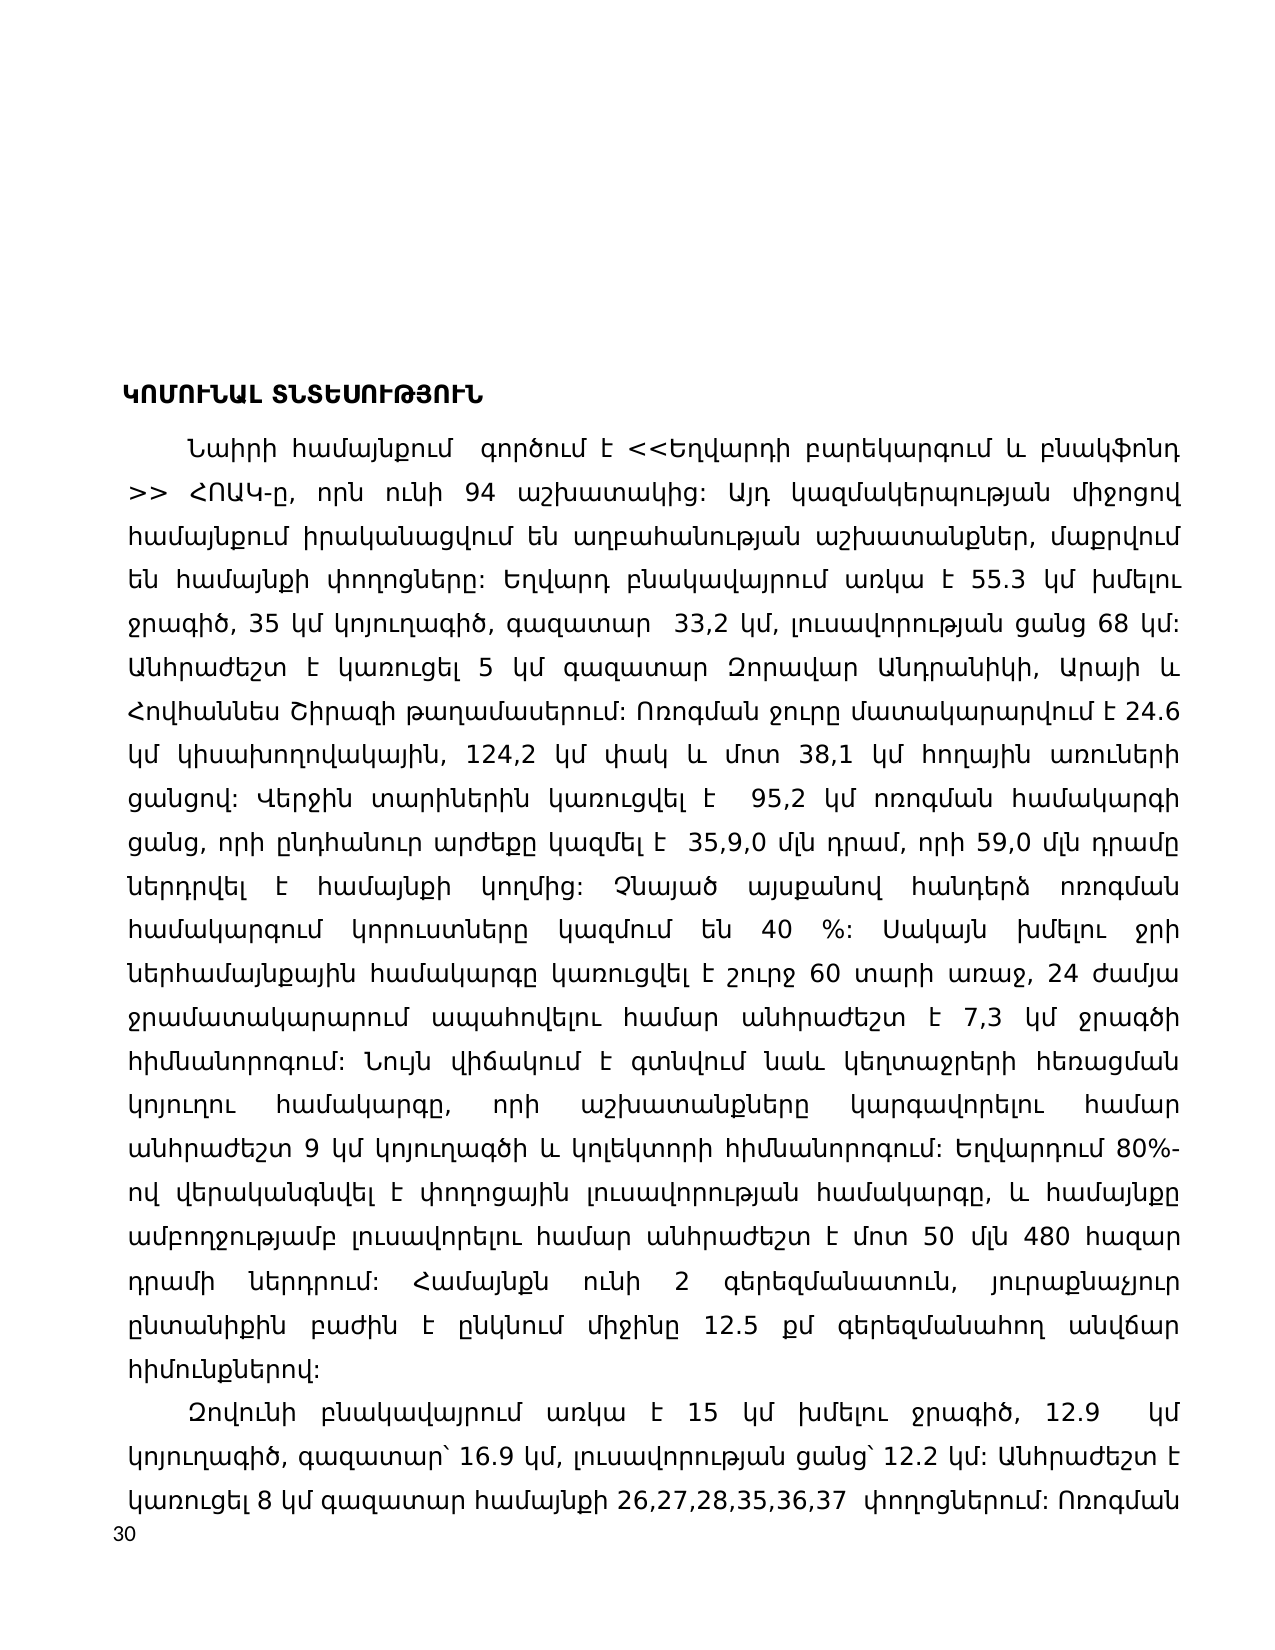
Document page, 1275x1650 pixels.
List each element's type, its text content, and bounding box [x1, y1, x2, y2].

list ԿՈՄՈՒՆԱԼ ՏՆՏԵՍՈՒԹՅՈՒՆ [103, 380, 1181, 409]
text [127, 1398, 1181, 1515]
text Նաիրի համայնքում գործում է <<Եղվարդի բարեկարգում և բնակֆոնդ >> ՀՈԱԿ-ը, որն ունի 94 աշխատակից: Այդ կազմակերպության միջոցով համայնքում իրականացվում են աղբահանության աշխատանքներ, մաքրվում են համայնքի փողոցները: Եղվարդ բնակավայրում առկա է 55.3 կմ խմելու ջրագիծ, 35 կմ կոյուղագիծ, գազատար 33,2 կմ, լուսավորության ցանց 68 կմ: Անհրաժեշտ է կառուցել 5 կմ գազատար Զորավար Անդրանիկի, Արայի և Հովհաննես Շիրազի թաղամասերում: Ոռոգման ջուրը մատակարարվում է 24.6 կմ կիսախողովակային, 124,2 կմ փակ և մոտ 38,1 կմ հողային առուների ցանցով: Վերջին տարիներին կառուցվել է 95,2 կմ ոռոգման համակարգի ցանց, որի ընդհանուր արժեքը կազմել է 35,9,0 մլն դրամ, որի 59,0 մլն դրամը ներդրվել է համայնքի կողմից: Չնայած այսքանով հանդերձ ոռոգման համակարգում կորուստները կազմում են 40 %: Սակայն խմելու ջրի ներհամայնքային համակարգը կառուցվել է շուրջ 60 տարի առաջ, 24 ժամյա ջրամատակարարում ապահովելու համար անհրաժեշտ է 7,3 կմ ջրագծի հիմնանորոգում: Նույն վիճակում է գտնվում նաև կեղտաջրերի հեռացման կոյուղու համակարգը, որի աշխատանքները կարգավորելու համար անհրաժեշտ 9 կմ կոյուղագծի և կոլեկտորի հիմնանորոգում: Եղվարդում 80%-ով վերականգնվել է փողոցային լուսավորության համակարգը, և համայնքը ամբողջությամբ լուսավորելու համար անհրաժեշտ է մոտ 50 մլն 480 հազար դրամի ներդրում: Համայնքն ունի 2 գերեզմանատուն, յուրաքնաչյուր ընտանիքին բաժին է ընկնում միջինը 12.5 քմ գերեզմանահող անվճար հիմունքներով: [127, 434, 1181, 1384]
